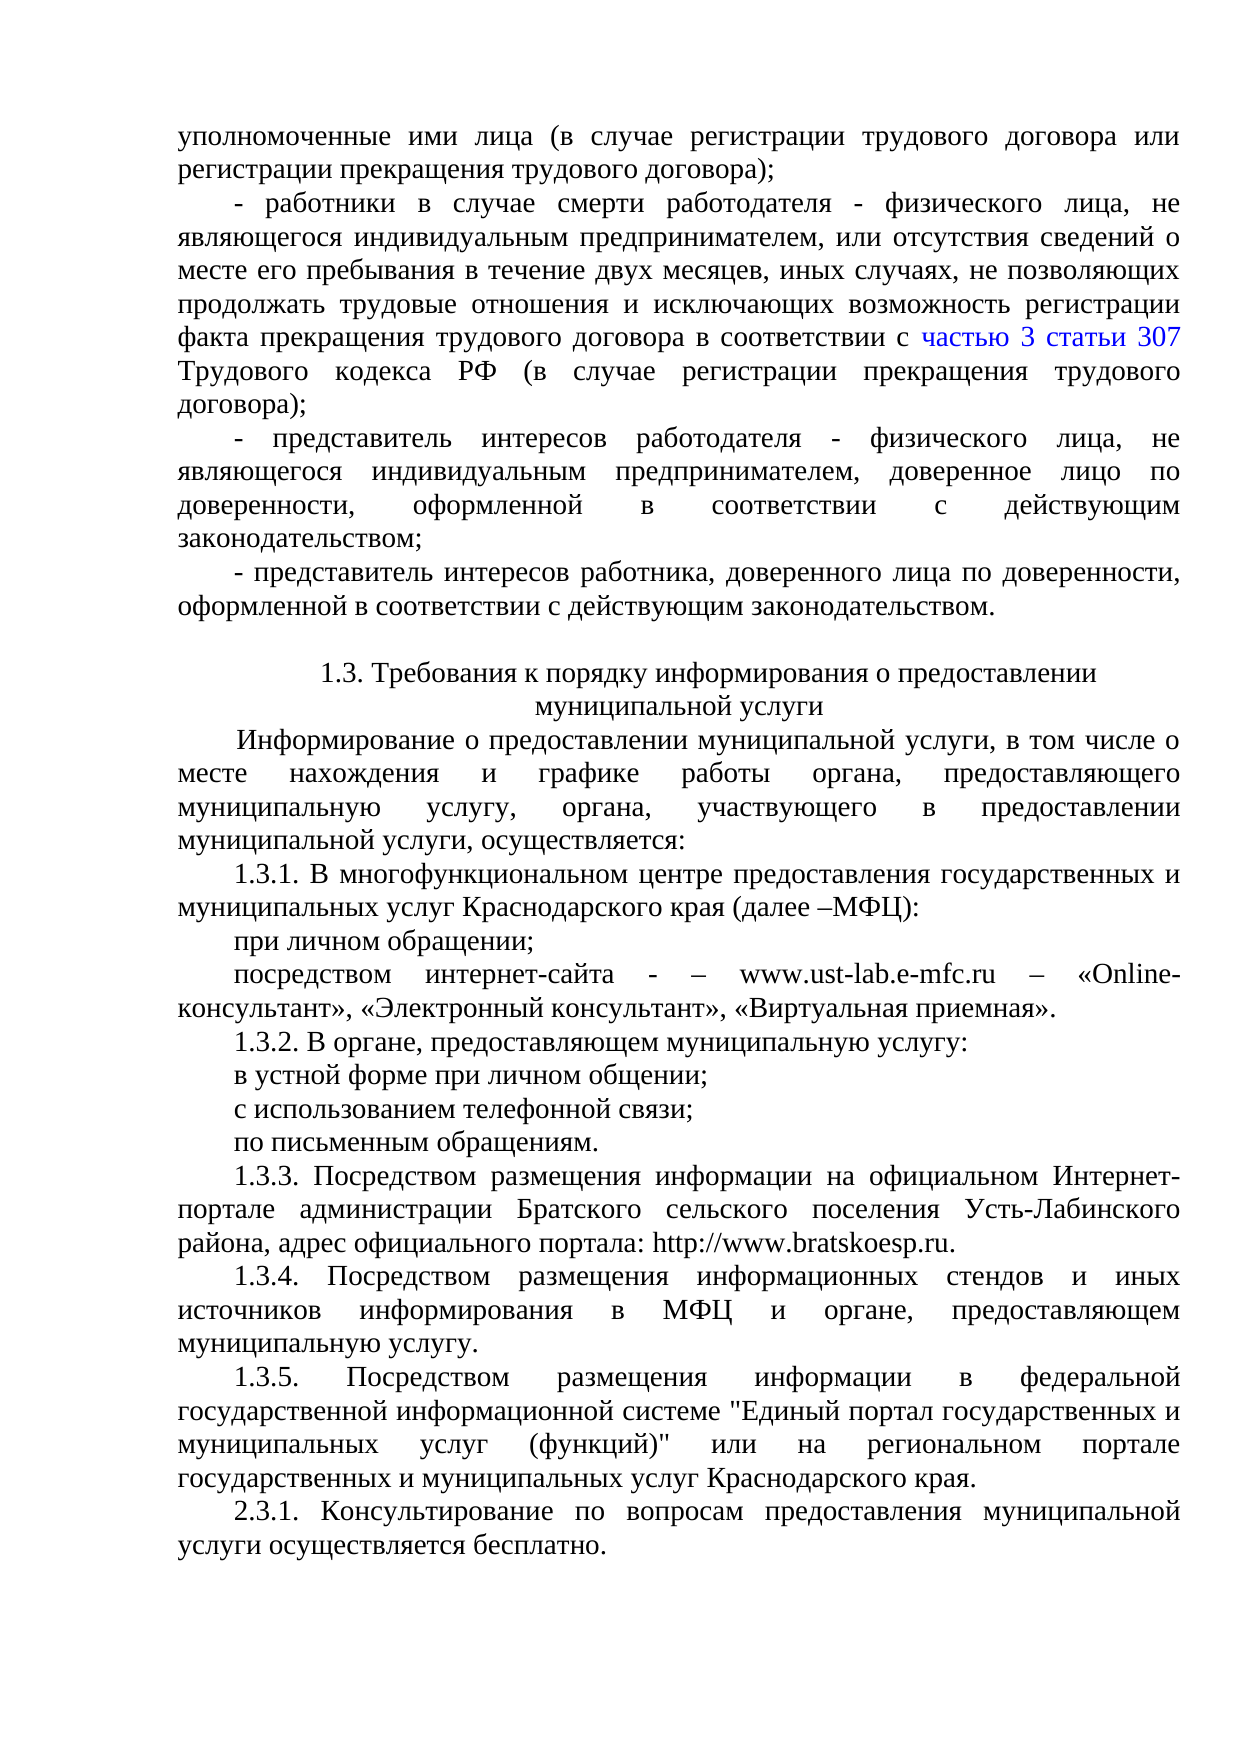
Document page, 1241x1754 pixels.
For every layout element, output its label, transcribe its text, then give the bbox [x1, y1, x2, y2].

text - представитель интересов работника, доверенного лица по доверенности, оформленной в соответствии с действующим законодательством. [177, 554, 1181, 621]
text 2.3.1. Консультирование по вопросам предоставления муниципальной услуги осуществляется бесплатно. [177, 1493, 1181, 1560]
text Информирование о предоставлении муниципальной услуги, в том числе о месте нахождения и графике работы органа, предоставляющего муниципальную услугу, органа, участвующего в предоставлении муниципальной услуги, осуществляется: [177, 722, 1181, 856]
text посредством интернет-сайта - – www.ust-lab.e-mfc.ru – «Online-консультант», «Электронный консультант», «Виртуальная приемная». [177, 957, 1181, 1024]
text 1.3.5. Посредством размещения информации в федеральной государственной информационной системе "Единый портал государственных и муниципальных услуг (функций)" или на региональном портале государственных и муниципальных услуг Краснодарского края. [177, 1359, 1181, 1493]
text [177, 118, 1181, 185]
text в устной форме при личном общении; [177, 1057, 1181, 1091]
text 1.3.2. В органе, предоставляющем муниципальную услугу: [177, 1024, 1181, 1057]
text с использованием телефонной связи; [177, 1091, 1181, 1124]
text 1.3.4. Посредством размещения информационных стендов и иных источников информирования в МФЦ и органе, предоставляющем муниципальную услугу. [177, 1258, 1181, 1359]
text - представитель интересов работодателя - физического лица, не являющегося индивидуальным предпринимателем, доверенное лицо по доверенности, оформленной в соответствии с действующим законодательством; [177, 420, 1181, 554]
text 1.3. Требования к порядку информирования о предоставлении муниципальной услуги [177, 655, 1181, 722]
text 1.3.1. В многофункциональном центре предоставления государственных и муниципальных услуг Краснодарского края (далее –МФЦ): [177, 856, 1181, 923]
text при личном обращении; [177, 923, 1181, 957]
text по письменным обращениям. [177, 1124, 1181, 1158]
text 1.3.3. Посредством размещения информации на официальном Интернет-портале администрации Братского сельского поселения Усть-Лабинского района, адрес официального портала: http://www.bratskoesp.ru. [177, 1158, 1181, 1258]
text - работники в случае смерти работодателя - физического лица, не являющегося индивидуальным предпринимателем, или отсутствия сведений о месте его пребывания в течение двух месяцев, иных случаях, не позволяющих продолжать трудовые отношения и исключающих возможность регистрации факта прекращения трудового договора в соответствии с частью 3 статьи 307 Трудового кодекса РФ (в случае регистрации прекращения трудового договора); [177, 185, 1181, 420]
